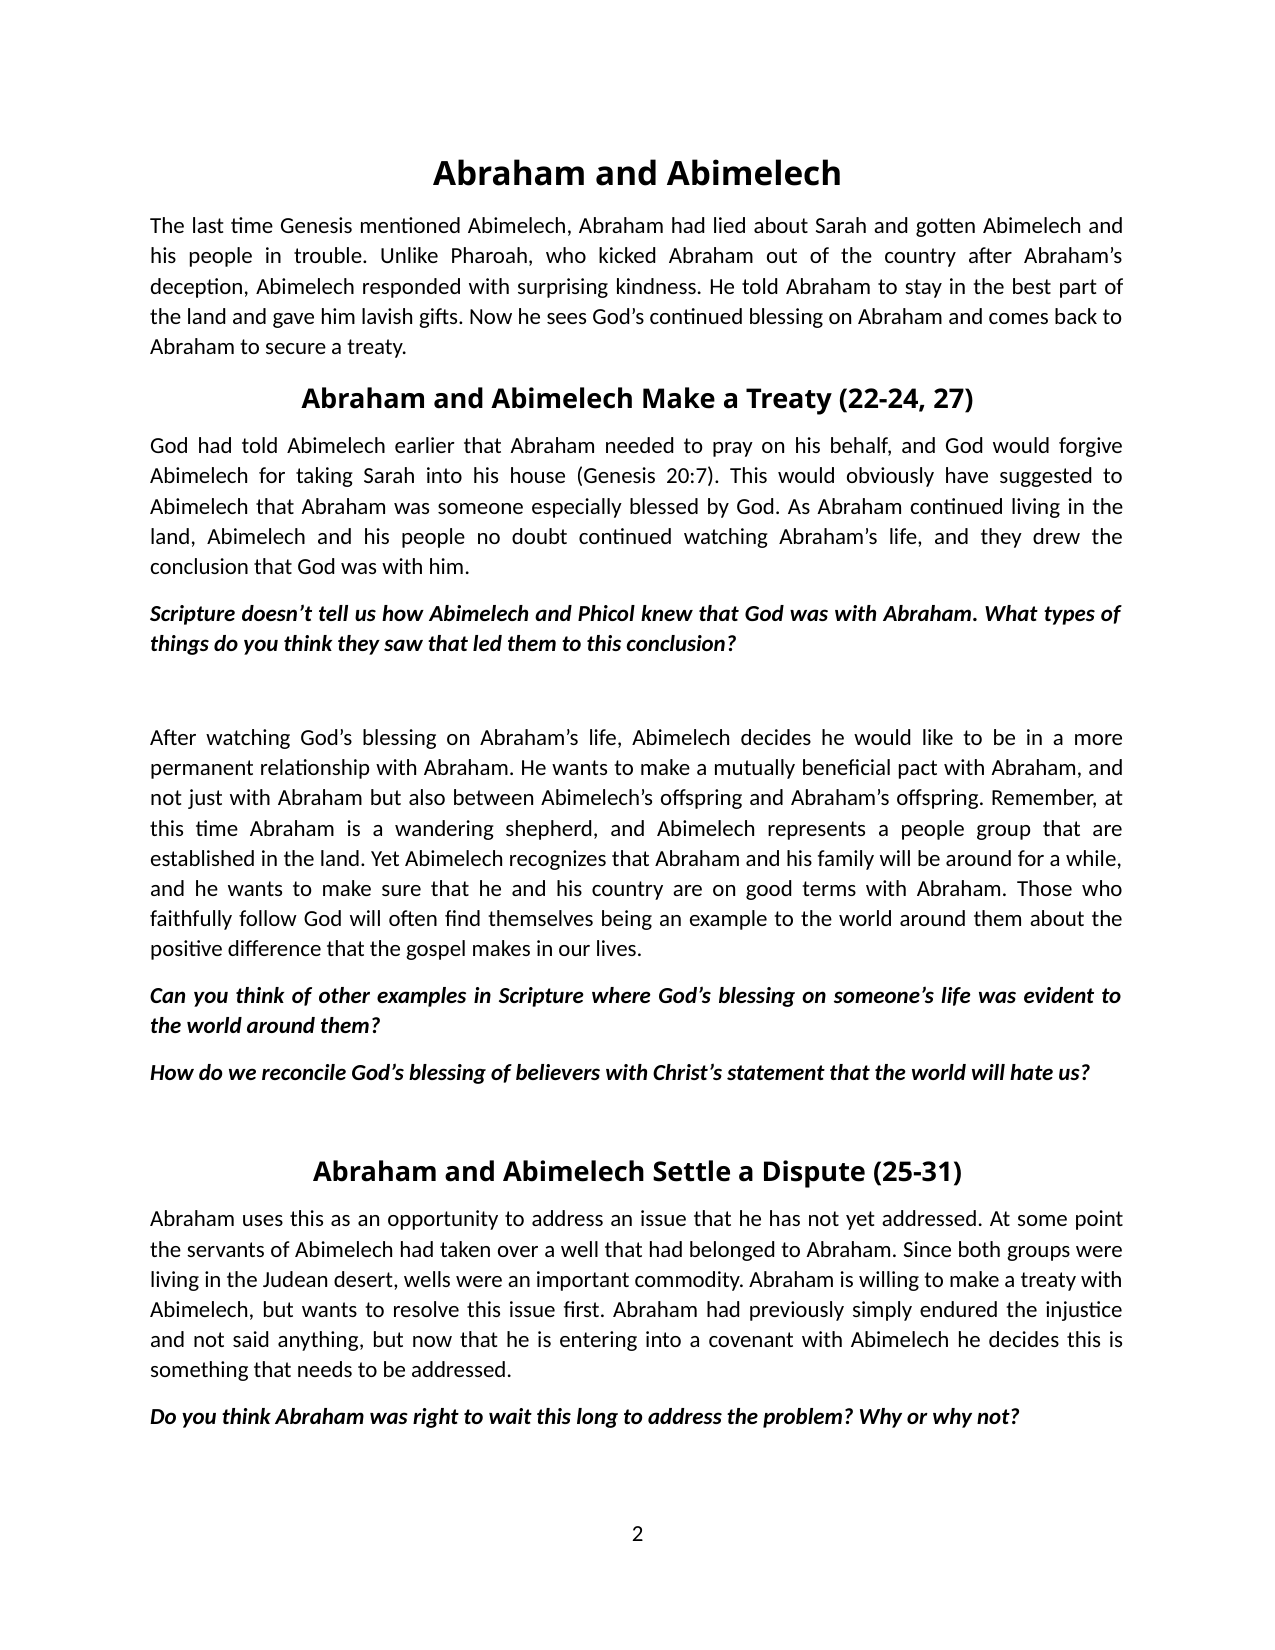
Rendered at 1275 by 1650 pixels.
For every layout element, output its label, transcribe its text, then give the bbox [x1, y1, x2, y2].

text The last time Genesis mentioned Abimelech, Abraham had lied about Sarah and gotten Abimelech and his people in trouble. Unlike Pharoah, who kicked Abraham out of the country after Abraham’s deception, Abimelech responded with surprising kindness. He told Abraham to stay in the best part of the land and gave him lavish gifts. Now he sees God’s continued blessing on Abraham and comes back to Abraham to secure a treaty. [150, 211, 1125, 360]
text God had told Abimelech earlier that Abraham needed to pray on his behalf, and God would forgive Abimelech for taking Sarah into his house (Genesis 20:7). This would obviously have suggested to Abimelech that Abraham was someone especially blessed by God. As Abraham continued living in the land, Abimelech and his people no doubt continued watching Abraham’s life, and they drew the conclusion that God was with him. [150, 431, 1125, 580]
subtitle Abraham and Abimelech Make a Treaty (22-24, 27) [150, 379, 1125, 416]
text Scripture doesn’t tell us how Abimelech and Phicol knew that God was with Abraham. What types of things do you think they saw that led them to this conclusion? [150, 599, 1125, 657]
text How do we reconcile God’s blessing of believers with Christ’s statement that the world will hate us? [150, 1058, 1125, 1087]
text Do you think Abraham was right to wait this long to address the problem? Why or why not? [150, 1402, 1125, 1431]
subtitle Abraham and Abimelech [150, 150, 1125, 195]
text Can you think of other examples in Scripture where God’s blessing on someone’s life was evident to the world around them? [150, 981, 1125, 1040]
subtitle Abraham and Abimelech Settle a Dispute (25-31) [150, 1152, 1125, 1189]
text After watching God’s blessing on Abraham’s life, Abimelech decides he would like to be in a more permanent relationship with Abraham. He wants to make a mutually beneficial pact with Abraham, and not just with Abraham but also between Abimelech’s offspring and Abraham’s offspring. Remember, at this time Abraham is a wandering shepherd, and Abimelech represents a people group that are established in the land. Yet Abimelech recognizes that Abraham and his family will be around for a while, and he wants to make sure that he and his country are on good terms with Abraham. Those who faithfully follow God will often find themselves being an example to the world around them about the positive difference that the gospel makes in our lives. [150, 723, 1125, 963]
text Abraham uses this as an opportunity to address an issue that he has not yet addressed. At some point the servants of Abimelech had taken over a well that had belonged to Abraham. Since both groups were living in the Judean desert, wells were an important commodity. Abraham is willing to make a treaty with Abimelech, but wants to resolve this issue first. Abraham had previously simply endured the injustice and not said anything, but now that he is entering into a covenant with Abimelech he decides this is something that needs to be addressed. [150, 1204, 1125, 1384]
